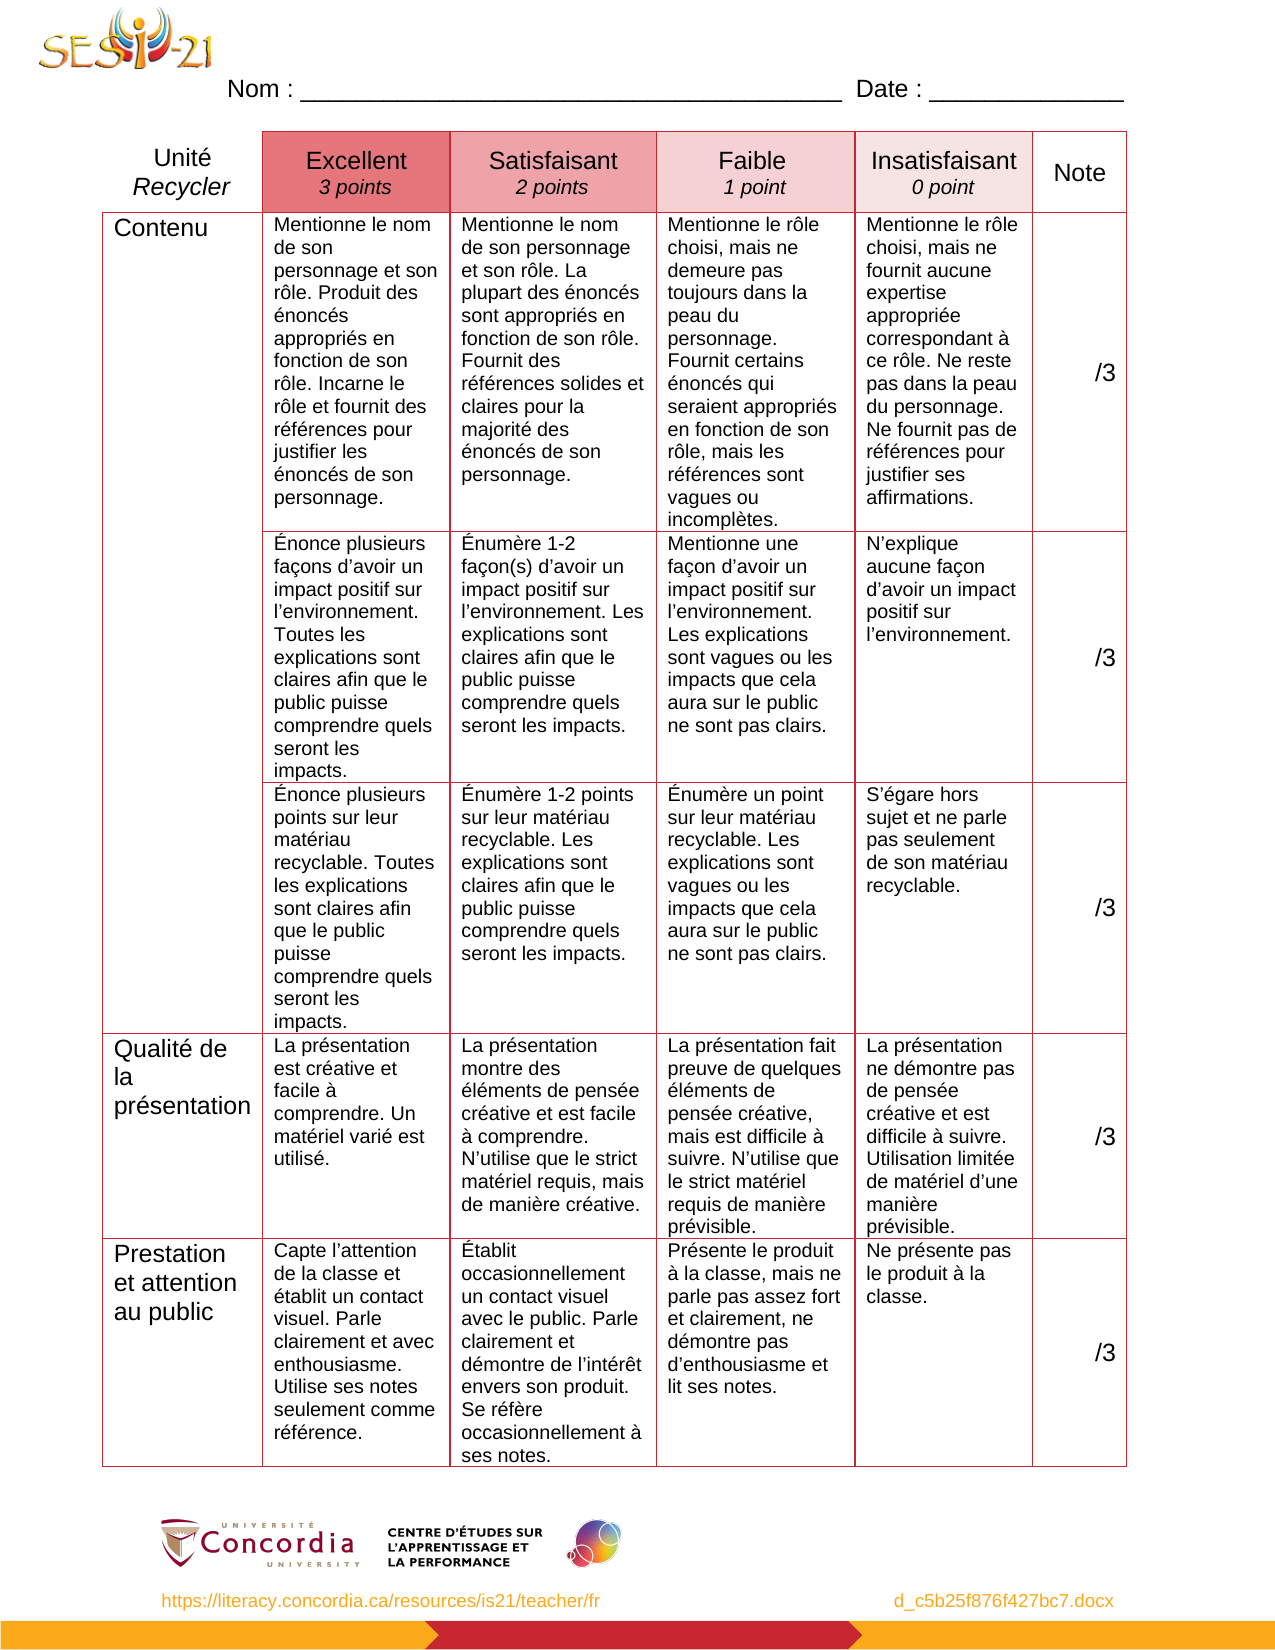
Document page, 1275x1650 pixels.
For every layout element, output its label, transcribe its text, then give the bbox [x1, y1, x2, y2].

table_cell Mentionne le rôle choisi, mais ne demeure pas toujours dans la peau du personnage. Fournit certains énoncés qui seraient appropriés en fonction de son rôle, mais les références sont vagues ou incomplètes. [657, 213, 854, 531]
table_cell Prestation et attention au public [103, 1239, 262, 1466]
table_header Unité Recycler [102, 131, 262, 212]
table_cell /3 [1033, 1239, 1126, 1466]
table_header Insatisfaisant 0 point [856, 132, 1032, 212]
table_header Satisfaisant 2 points [451, 132, 656, 212]
table_cell /3 [1033, 532, 1126, 782]
table_cell Énumère un point sur leur matériau recyclable. Les explications sont vagues ou les impacts que cela aura sur le public ne sont pas clairs. [657, 783, 854, 1033]
table_cell Énumère 1-2 façon(s) d’avoir un impact positif sur l’environnement. Les explications sont claires afin que le public puisse comprendre quels seront les impacts. [451, 532, 656, 782]
table_header Faible 1 point [657, 132, 854, 212]
picture [39, 7, 211, 69]
table_cell N’explique aucune façon d’avoir un impact positif sur l’environnement. [856, 532, 1032, 782]
table_cell Mentionne le nom de son personnage et son rôle. Produit des énoncés appropriés en fonction de son rôle. Incarne le rôle et fournit des références pour justifier les énoncés de son personnage. [263, 213, 449, 531]
table_cell Ne présente pas le produit à la classe. [856, 1239, 1032, 1466]
table_cell Mentionne le rôle choisi, mais ne fournit aucune expertise appropriée correspondant à ce rôle. Ne reste pas dans la peau du personnage. Ne fournit pas de références pour justifier ses affirmations. [856, 213, 1032, 531]
table_cell Énumère 1-2 points sur leur matériau recyclable. Les explications sont claires afin que le public puisse comprendre quels seront les impacts. [451, 783, 656, 1033]
table_cell S’égare hors sujet et ne parle pas seulement de son matériau recyclable. [856, 783, 1032, 1033]
table_cell La présentation fait preuve de quelques éléments de pensée créative, mais est difficile à suivre. N’utilise que le strict matériel requis de manière prévisible. [657, 1034, 854, 1238]
table_cell Contenu [103, 213, 262, 1033]
table_cell La présentation ne démontre pas de pensée créative et est difficile à suivre. Utilisation limitée de matériel d’une manière prévisible. [856, 1034, 1032, 1238]
picture [161, 1519, 622, 1568]
table_cell /3 [1033, 783, 1126, 1033]
table_cell Énonce plusieurs façons d’avoir un impact positif sur l’environnement. Toutes les explications sont claires afin que le public puisse comprendre quels seront les impacts. [263, 532, 449, 782]
table_cell /3 [1033, 213, 1126, 531]
table_cell Présente le produit à la classe, mais ne parle pas assez fort et clairement, ne démontre pas d’enthousiasme et lit ses notes. [657, 1239, 854, 1466]
table_header Note [1033, 132, 1126, 212]
table_cell Énonce plusieurs points sur leur matériau recyclable. Toutes les explications sont claires afin que le public puisse comprendre quels seront les impacts. [263, 783, 449, 1033]
table_cell La présentation est créative et facile à comprendre. Un matériel varié est utilisé. [263, 1034, 449, 1238]
table_cell /3 [1033, 1034, 1126, 1238]
table_cell La présentation montre des éléments de pensée créative et est facile à comprendre. N’utilise que le strict matériel requis, mais de manière créative. [451, 1034, 656, 1238]
table_cell Établit occasionnellement un contact visuel avec le public. Parle clairement et démontre de l’intérêt envers son produit. Se réfère occasionnellement à ses notes. [451, 1239, 656, 1466]
table_cell Mentionne une façon d’avoir un impact positif sur l’environnement. Les explications sont vagues ou les impacts que cela aura sur le public ne sont pas clairs. [657, 532, 854, 782]
table_header Excellent 3 points [263, 132, 449, 212]
table_cell Capte l’attention de la classe et établit un contact visuel. Parle clairement et avec enthousiasme. Utilise ses notes seulement comme référence. [263, 1239, 449, 1466]
table_cell Mentionne le nom de son personnage et son rôle. La plupart des énoncés sont appropriés en fonction de son rôle. Fournit des références solides et claires pour la majorité des énoncés de son personnage. [451, 213, 656, 531]
table_cell Qualité de la présentation [103, 1034, 262, 1238]
